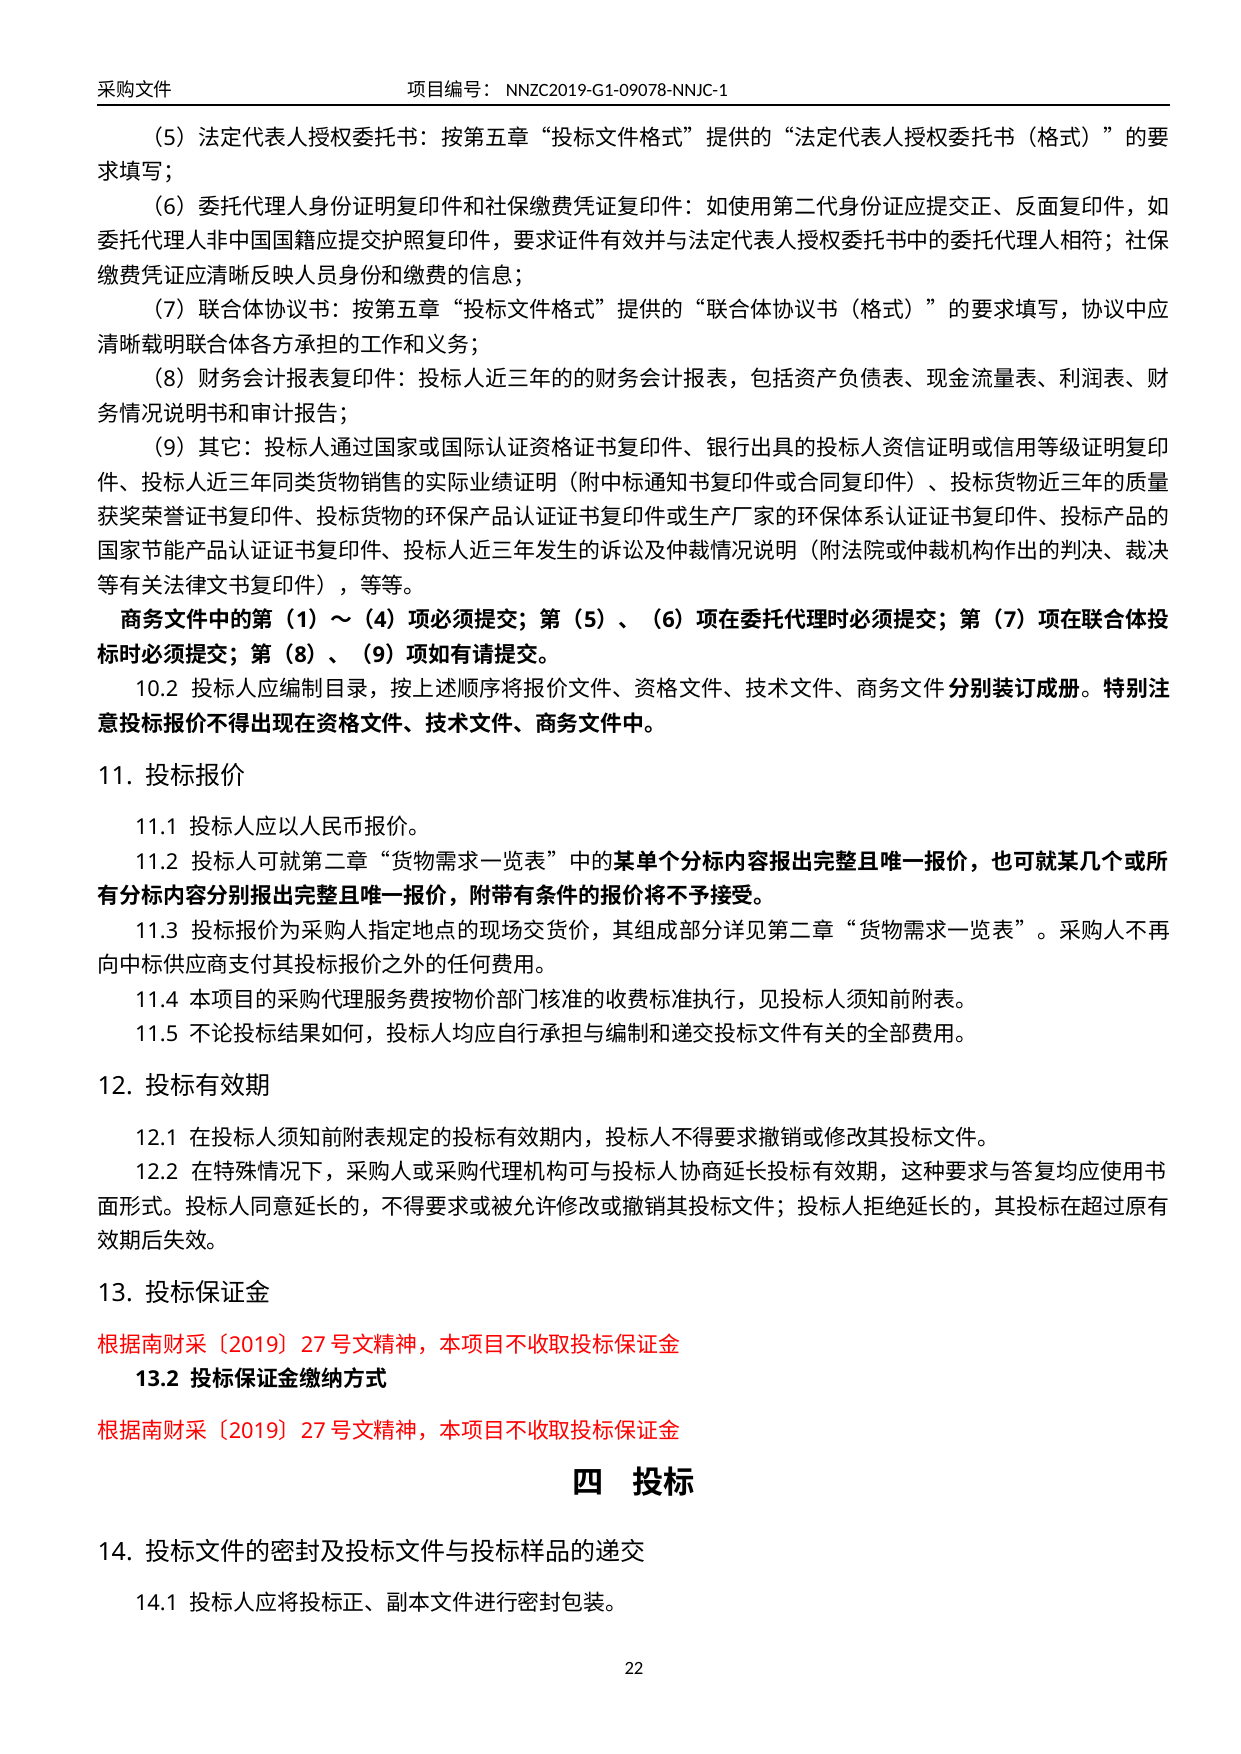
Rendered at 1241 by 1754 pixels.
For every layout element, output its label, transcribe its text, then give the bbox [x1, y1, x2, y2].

text 12.2 在特殊情况下，采购人或采购代理机构可与投标人协商延长投标有效期，这种要求与答复均应使用书面形式。投标人同意延长的，不得要求或被允许修改或撤销其投标文件；投标人拒绝延长的，其投标在超过原有效期后失效。 [97, 1153, 1170, 1256]
text 14. 投标文件的密封及投标文件与投标样品的递交 [97, 1515, 1170, 1584]
text 根据南财采〔2019〕27号文精神，本项目不收取投标保证金 [97, 1325, 1170, 1360]
text 商务文件中的第（1）～（4）项必须提交；第（5）、（6）项在委托代理时必须提交；第（7）项在联合体投标时必须提交；第（8）、（9）项如有请提交。 [97, 601, 1170, 670]
text 13.2 投标保证金缴纳方式 [97, 1360, 1170, 1394]
text 11.1 投标人应以人民币报价。 [97, 808, 1170, 842]
text （8）财务会计报表复印件：投标人近三年的的财务会计报表，包括资产负债表、现金流量表、利润表、财务情况说明书和审计报告； [97, 360, 1170, 429]
text 四 投标 [97, 1446, 1170, 1515]
text 14.1 投标人应将投标正、副本文件进行密封包装。 [97, 1584, 1170, 1618]
text （9）其它：投标人通过国家或国际认证资格证书复印件、银行出具的投标人资信证明或信用等级证明复印件、投标人近三年同类货物销售的实际业绩证明（附中标通知书复印件或合同复印件）、投标货物近三年的质量获奖荣誉证书复印件、投标货物的环保产品认证证书复印件或生产厂家的环保体系认证证书复印件、投标产品的国家节能产品认证证书复印件、投标人近三年发生的诉讼及仲裁情况说明（附法院或仲裁机构作出的判决、裁决等有关法律文书复印件），等等。 [97, 429, 1170, 601]
text （5）法定代表人授权委托书：按第五章“投标文件格式”提供的“法定代表人授权委托书（格式）”的要求填写； [97, 118, 1170, 187]
text 11.3 投标报价为采购人指定地点的现场交货价，其组成部分详见第二章“货物需求一览表”。采购人不再向中标供应商支付其投标报价之外的任何费用。 [97, 911, 1170, 980]
text 11.2 投标人可就第二章“货物需求一览表”中的某单个分标内容报出完整且唯一报价，也可就某几个或所有分标内容分别报出完整且唯一报价，附带有条件的报价将不予接受。 [97, 842, 1170, 911]
text （7）联合体协议书：按第五章“投标文件格式”提供的“联合体协议书（格式）”的要求填写，协议中应清晰载明联合体各方承担的工作和义务； [97, 291, 1170, 360]
text 13. 投标保证金 [97, 1256, 1170, 1325]
text 11. 投标报价 [97, 739, 1170, 808]
text 11.5 不论投标结果如何，投标人均应自行承担与编制和递交投标文件有关的全部费用。 [97, 1015, 1170, 1049]
text 根据南财采〔2019〕27号文精神，本项目不收取投标保证金 [97, 1411, 1170, 1446]
text （6）委托代理人身份证明复印件和社保缴费凭证复印件：如使用第二代身份证应提交正、反面复印件，如委托代理人非中国国籍应提交护照复印件，要求证件有效并与法定代表人授权委托书中的委托代理人相符；社保缴费凭证应清晰反映人员身份和缴费的信息； [97, 187, 1170, 291]
text 10.2 投标人应编制目录，按上述顺序将报价文件、资格文件、技术文件、商务文件分别装订成册。特别注意投标报价不得出现在资格文件、技术文件、商务文件中。 [97, 670, 1170, 739]
text 12.1 在投标人须知前附表规定的投标有效期内，投标人不得要求撤销或修改其投标文件。 [97, 1118, 1170, 1153]
text 12. 投标有效期 [97, 1049, 1170, 1118]
text 11.4 本项目的采购代理服务费按物价部门核准的收费标准执行，见投标人须知前附表。 [97, 980, 1170, 1015]
